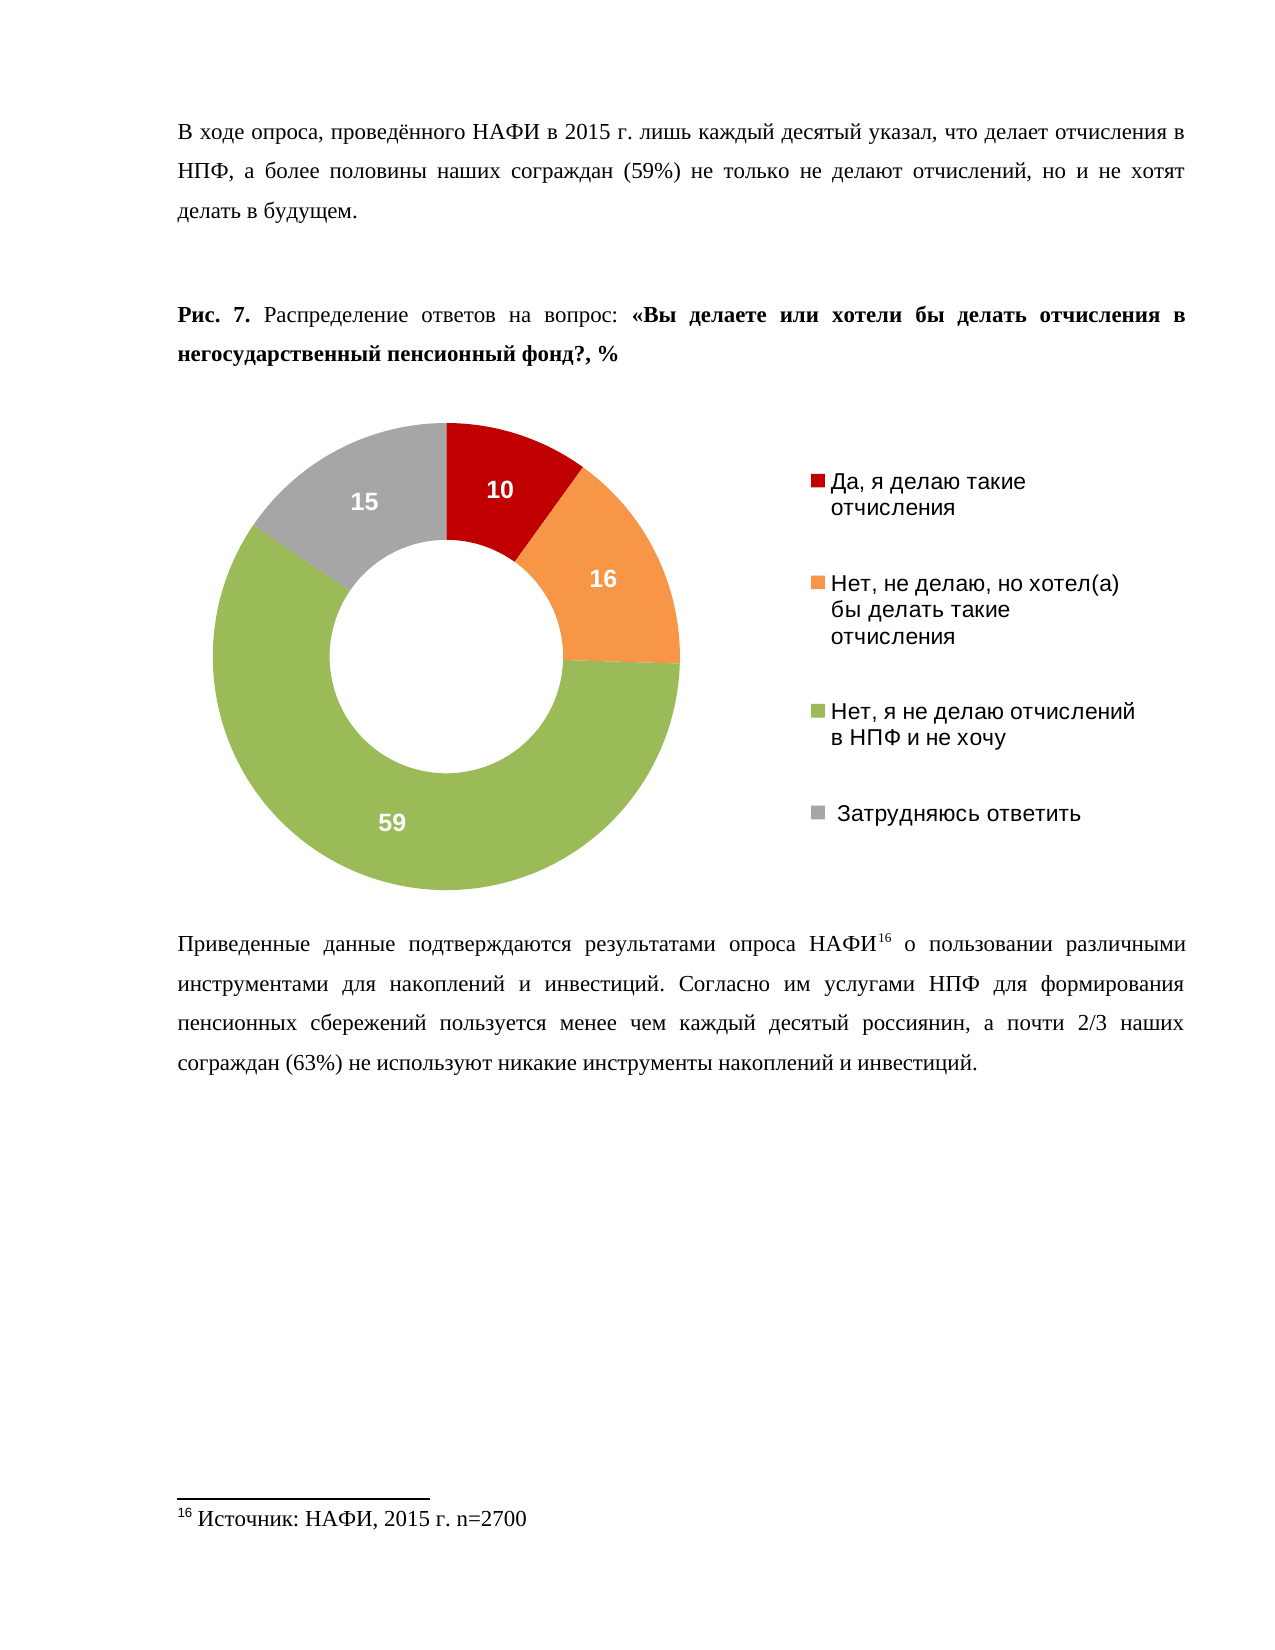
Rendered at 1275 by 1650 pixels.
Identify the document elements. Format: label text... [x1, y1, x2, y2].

text В ходе опроса, проведённого НАФИ в 2015 г. лишь каждый десятый указал, что делает отчисления в НПФ, а более половины наших сограждан (59%) не только не делают отчислений, но и не хотят делать в будущем. [177, 118, 1186, 223]
text Приведенные данные подтверждаются результатами опроса НАФИ о пользовании различными инструментами для накоплений и инвестиций. Согласно им услугами НПФ для формирования пенсионных сбережений пользуется менее чем каждый десятый россиянин, а почти 2/3 наших сограждан (63%) не используют никакие инструменты накоплений и инвестиций. [177, 931, 1186, 1075]
text Рис. 7. Распределение ответов на вопрос: «Вы делаете или хотели бы делать отчисления в негосударственный пенсионный фонд?, % [177, 301, 1186, 367]
